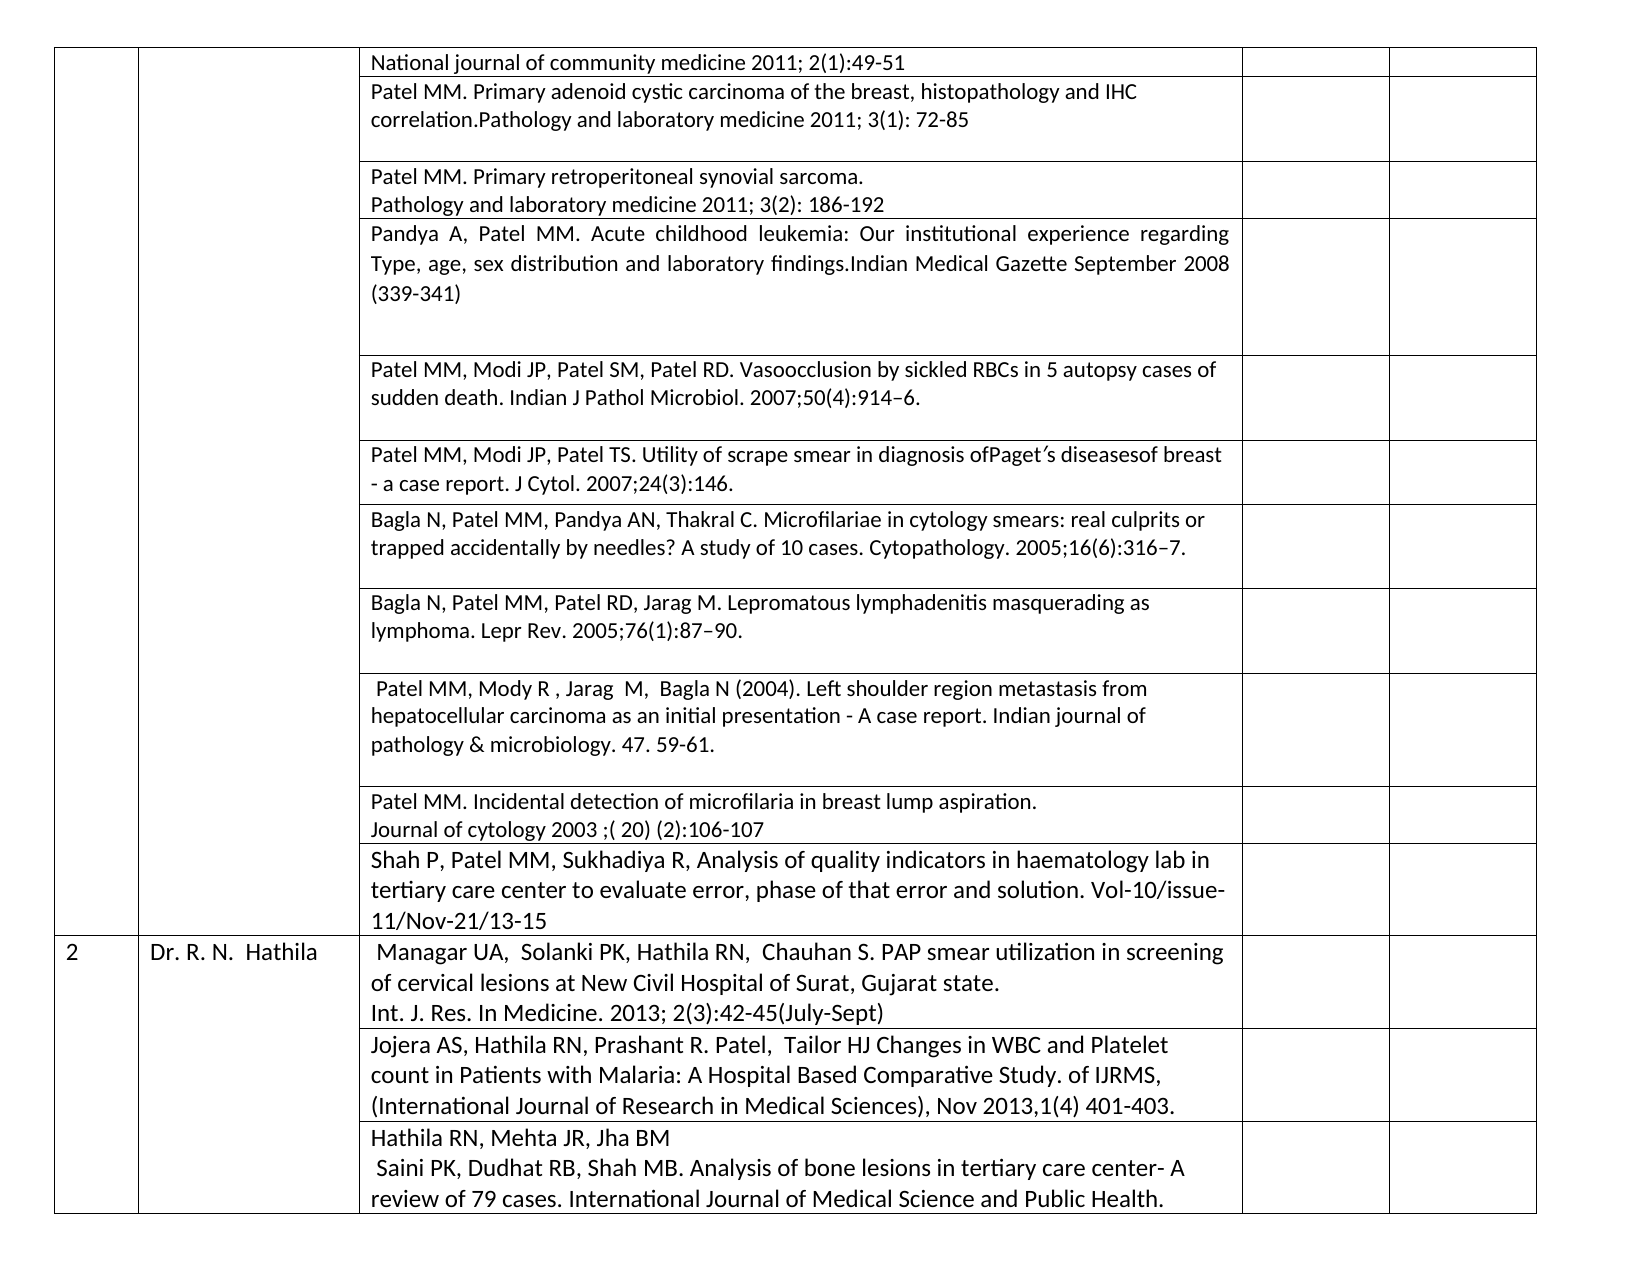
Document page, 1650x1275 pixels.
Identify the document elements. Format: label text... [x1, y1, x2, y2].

table_cell [1243, 589, 1389, 673]
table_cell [360, 48, 1242, 76]
table_cell [1390, 441, 1536, 504]
table_cell Patel MM, Modi JP, Patel SM, Patel RD. Vasoocclusion by sickled RBCs in 5 autopsy cases of sudden death. Indian J Pathol Microbiol. 2007;50(4):914–6. [360, 356, 1242, 439]
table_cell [360, 1122, 1242, 1213]
table_cell [1390, 48, 1536, 76]
table_cell [1243, 356, 1389, 439]
table_cell [1243, 77, 1389, 161]
table_cell [1390, 77, 1536, 161]
table_cell Patel MM, Modi JP, Patel TS. Utility of scrape smear in diagnosis ofPaget′s diseasesof breast - a case report. J Cytol. 2007;24(3):146. [360, 441, 1242, 504]
table_cell [1243, 162, 1389, 218]
table_cell [1243, 1029, 1389, 1121]
table_cell Patel MM, Mody R , Jarag M, Bagla N (2004). Left shoulder region metastasis from hepatocellular carcinoma as an initial presentation - A case report. Indian journal of pathology & microbiology. 47. 59-61. [360, 674, 1242, 786]
table_cell Jojera AS, Hathila RN, Prashant R. Patel, Tailor HJ Changes in WBC and Platelet count in Patients with Malaria: A Hospital Based Comparative Study. of IJRMS, (International Journal of Research in Medical Sciences), Nov 2013,1(4) 401-403. [360, 1029, 1242, 1121]
table_cell [1243, 674, 1389, 786]
table_cell Patel MM. Incidental detection of microfilaria in breast lump aspiration. Journal of cytology 2003 ;( 20) (2):106-107 [360, 787, 1242, 843]
table_cell [1243, 1122, 1389, 1213]
table_cell [1243, 441, 1389, 504]
table_cell Shah P, Patel MM, Sukhadiya R, Analysis of quality indicators in haematology lab in tertiary care center to evaluate error, phase of that error and solution. Vol-10/issue-11/Nov-21/13-15 [360, 844, 1242, 935]
table_cell [1243, 219, 1389, 354]
table_cell [1390, 674, 1536, 786]
table_cell [1390, 162, 1536, 218]
table_cell [1390, 936, 1536, 1028]
table_cell Bagla N, Patel MM, Patel RD, Jarag M. Lepromatous lymphadenitis masquerading as lymphoma. Lepr Rev. 2005;76(1):87–90. [360, 589, 1242, 673]
table_cell [1243, 787, 1389, 843]
table_cell [1243, 936, 1389, 1028]
table_cell [1390, 505, 1536, 587]
table_cell [1390, 1122, 1536, 1213]
table_cell 2 [55, 936, 138, 1213]
table_cell Dr. R. N. Hathila [139, 936, 359, 1213]
table_cell [1390, 787, 1536, 843]
table_cell Patel MM. Primary adenoid cystic carcinoma of the breast, histopathology and IHC correlation.Pathology and laboratory medicine 2011; 3(1): 72-85 [360, 77, 1242, 161]
table_cell Pandya A, Patel MM. Acute childhood leukemia: Our institutional experience regarding Type, age, sex distribution and laboratory findings.Indian Medical Gazette September 2008 (339-341) [360, 219, 1242, 354]
table_cell [1390, 844, 1536, 935]
table_cell Managar UA, Solanki PK, Hathila RN, Chauhan S. PAP smear utilization in screening of cervical lesions at New Civil Hospital of Surat, Gujarat state. Int. J. Res. In Medicine. 2013; 2(3):42-45(July-Sept) [360, 936, 1242, 1028]
table_cell [1243, 505, 1389, 587]
table_cell [1243, 844, 1389, 935]
table_cell [1390, 1029, 1536, 1121]
table_cell Patel MM. Primary retroperitoneal synovial sarcoma. Pathology and laboratory medicine 2011; 3(2): 186-192 [360, 162, 1242, 218]
table_cell Bagla N, Patel MM, Pandya AN, Thakral C. Microfilariae in cytology smears: real culprits or trapped accidentally by needles? A study of 10 cases. Cytopathology. 2005;16(6):316–7. [360, 505, 1242, 587]
table_cell [1390, 356, 1536, 439]
table_cell [1243, 48, 1389, 76]
table_cell [1390, 219, 1536, 354]
table_cell [1390, 589, 1536, 673]
